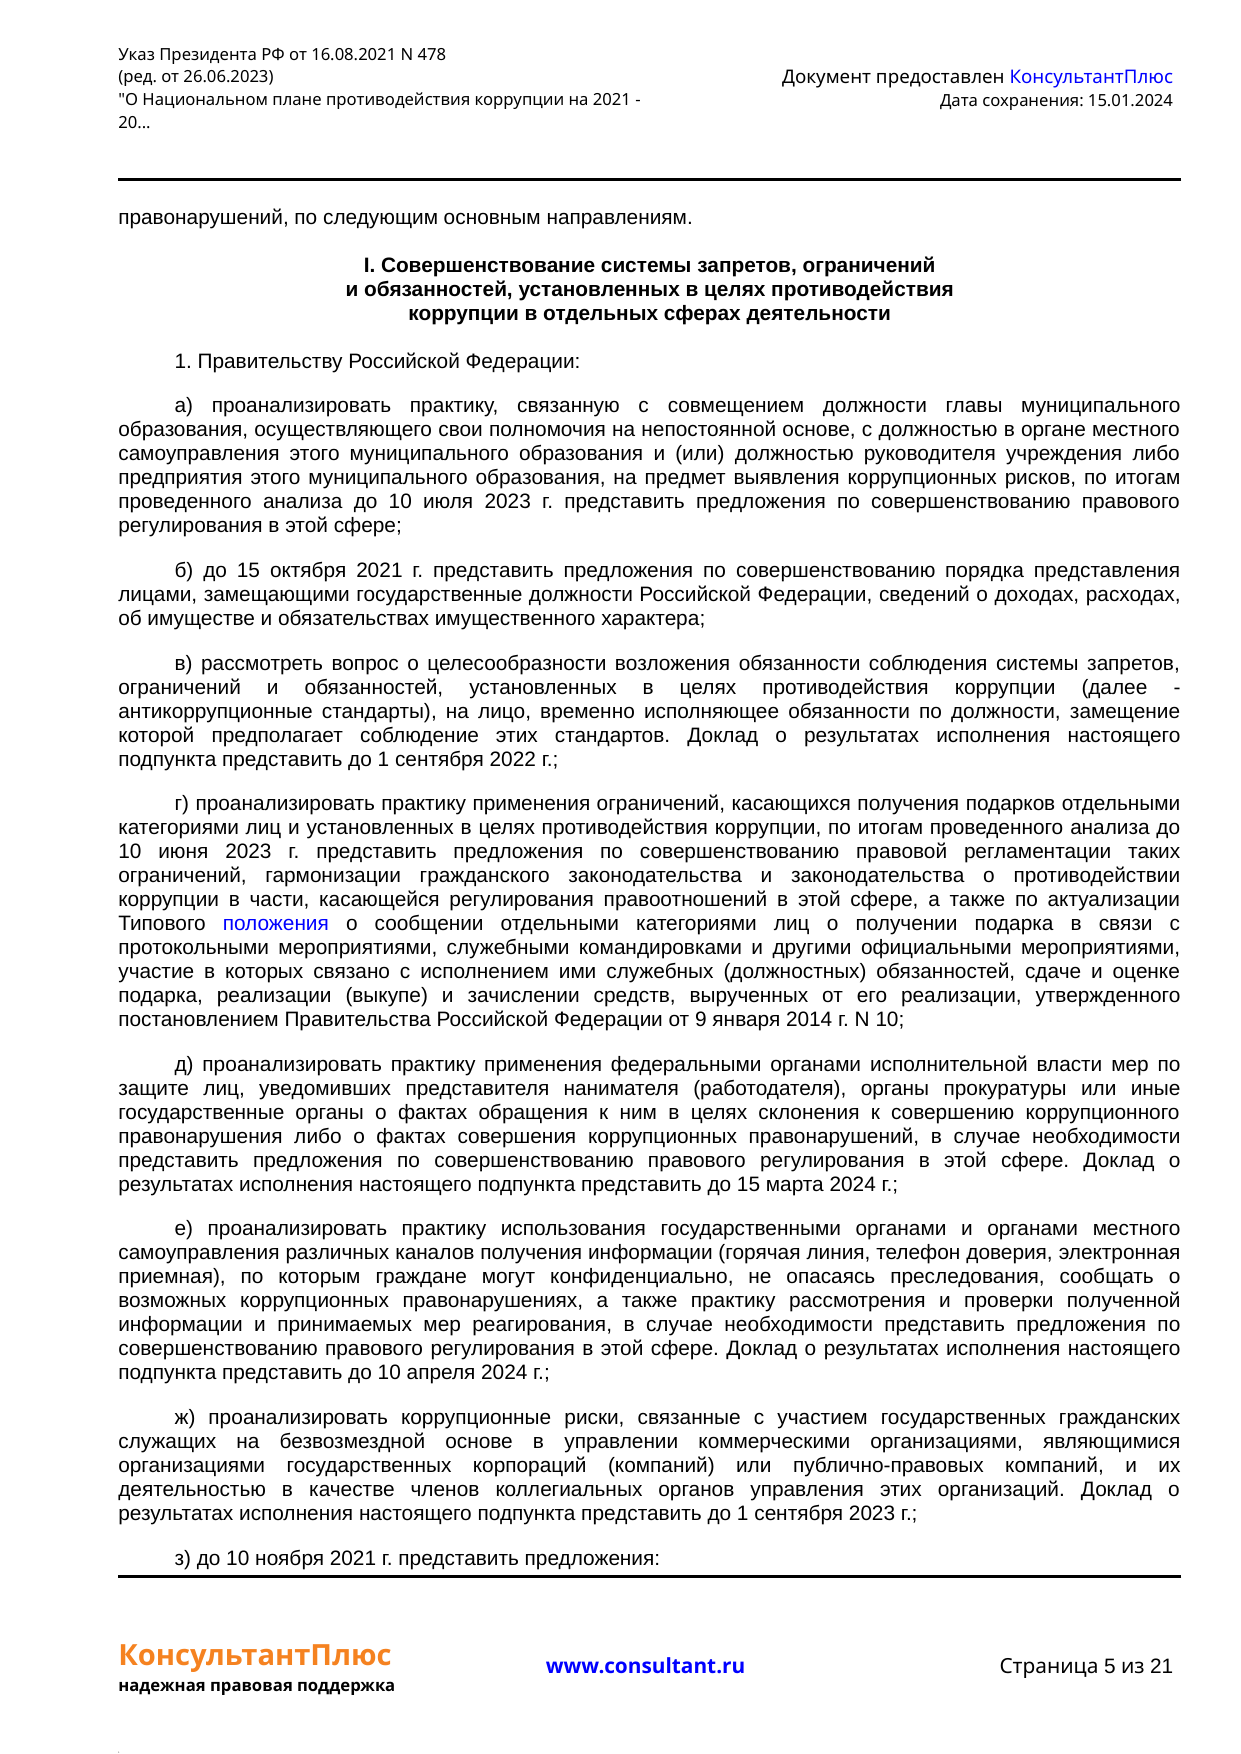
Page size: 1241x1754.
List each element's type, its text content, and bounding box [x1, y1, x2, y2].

text 1. Правительству Российской Федерации: [118, 348, 1181, 372]
text з) до 10 ноября 2021 г. представить предложения: [118, 1545, 1181, 1569]
text б) до 15 октября 2021 г. представить предложения по совершенствованию порядка представления лицами, замещающими государственные должности Российской Федерации, сведений о доходах, расходах, об имуществе и обязательствах имущественного характера; [118, 558, 1181, 630]
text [118, 205, 1181, 229]
text д) проанализировать практику применения федеральными органами исполнительной власти мер по защите лиц, уведомивших представителя нанимателя (работодателя), органы прокуратуры или иные государственные органы о фактах обращения к ним в целях склонения к совершению коррупционного правонарушения либо о фактах совершения коррупционных правонарушений, в случае необходимости представить предложения по совершенствованию правового регулирования в этой сфере. Доклад о результатах исполнения настоящего подпункта представить до 15 марта 2024 г.; [118, 1052, 1181, 1195]
title и обязанностей, установленных в целях противодействия [118, 277, 1181, 301]
title I. Совершенствование системы запретов, ограничений [118, 253, 1181, 277]
title коррупции в отдельных сферах деятельности [118, 301, 1181, 324]
text ж) проанализировать коррупционные риски, связанные с участием государственных гражданских служащих на безвозмездной основе в управлении коммерческими организациями, являющимися организациями государственных корпораций (компаний) или публично-правовых компаний, и их деятельностью в качестве членов коллегиальных органов управления этих организаций. Доклад о результатах исполнения настоящего подпункта представить до 1 сентября 2023 г.; [118, 1405, 1181, 1524]
text в) рассмотреть вопрос о целесообразности возложения обязанности соблюдения системы запретов, ограничений и обязанностей, установленных в целях противодействия коррупции (далее - антикоррупционные стандарты), на лицо, временно исполняющее обязанности по должности, замещение которой предполагает соблюдение этих стандартов. Доклад о результатах исполнения настоящего подпункта представить до 1 сентября 2022 г.; [118, 651, 1181, 770]
text г) проанализировать практику применения ограничений, касающихся получения подарков отдельными категориями лиц и установленных в целях противодействия коррупции, по итогам проведенного анализа до 10 июня 2023 г. представить предложения по совершенствованию правовой регламентации таких ограничений, гармонизации гражданского законодательства и законодательства о противодействии коррупции в части, касающейся регулирования правоотношений в этой сфере, а также по актуализации Типового положения о сообщении отдельными категориями лиц о получении подарка в связи с протокольными мероприятиями, служебными командировками и другими официальными мероприятиями, участие в которых связано с исполнением ими служебных (должностных) обязанностей, сдаче и оценке подарка, реализации (выкупе) и зачислении средств, вырученных от его реализации, утвержденного постановлением Правительства Российской Федерации от 9 января 2014 г. N 10; [118, 791, 1181, 1031]
text е) проанализировать практику использования государственными органами и органами местного самоуправления различных каналов получения информации (горячая линия, телефон доверия, электронная приемная), по которым граждане могут конфиденциально, не опасаясь преследования, сообщать о возможных коррупционных правонарушениях, а также практику рассмотрения и проверки полученной информации и принимаемых мер реагирования, в случае необходимости представить предложения по совершенствованию правового регулирования в этой сфере. Доклад о результатах исполнения настоящего подпункта представить до 10 апреля 2024 г.; [118, 1216, 1181, 1384]
text а) проанализировать практику, связанную с совмещением должности главы муниципального образования, осуществляющего свои полномочия на непостоянной основе, с должностью в органе местного самоуправления этого муниципального образования и (или) должностью руководителя учреждения либо предприятия этого муниципального образования, на предмет выявления коррупционных рисков, по итогам проведенного анализа до 10 июля 2023 г. представить предложения по совершенствованию правового регулирования в этой сфере; [118, 393, 1181, 537]
